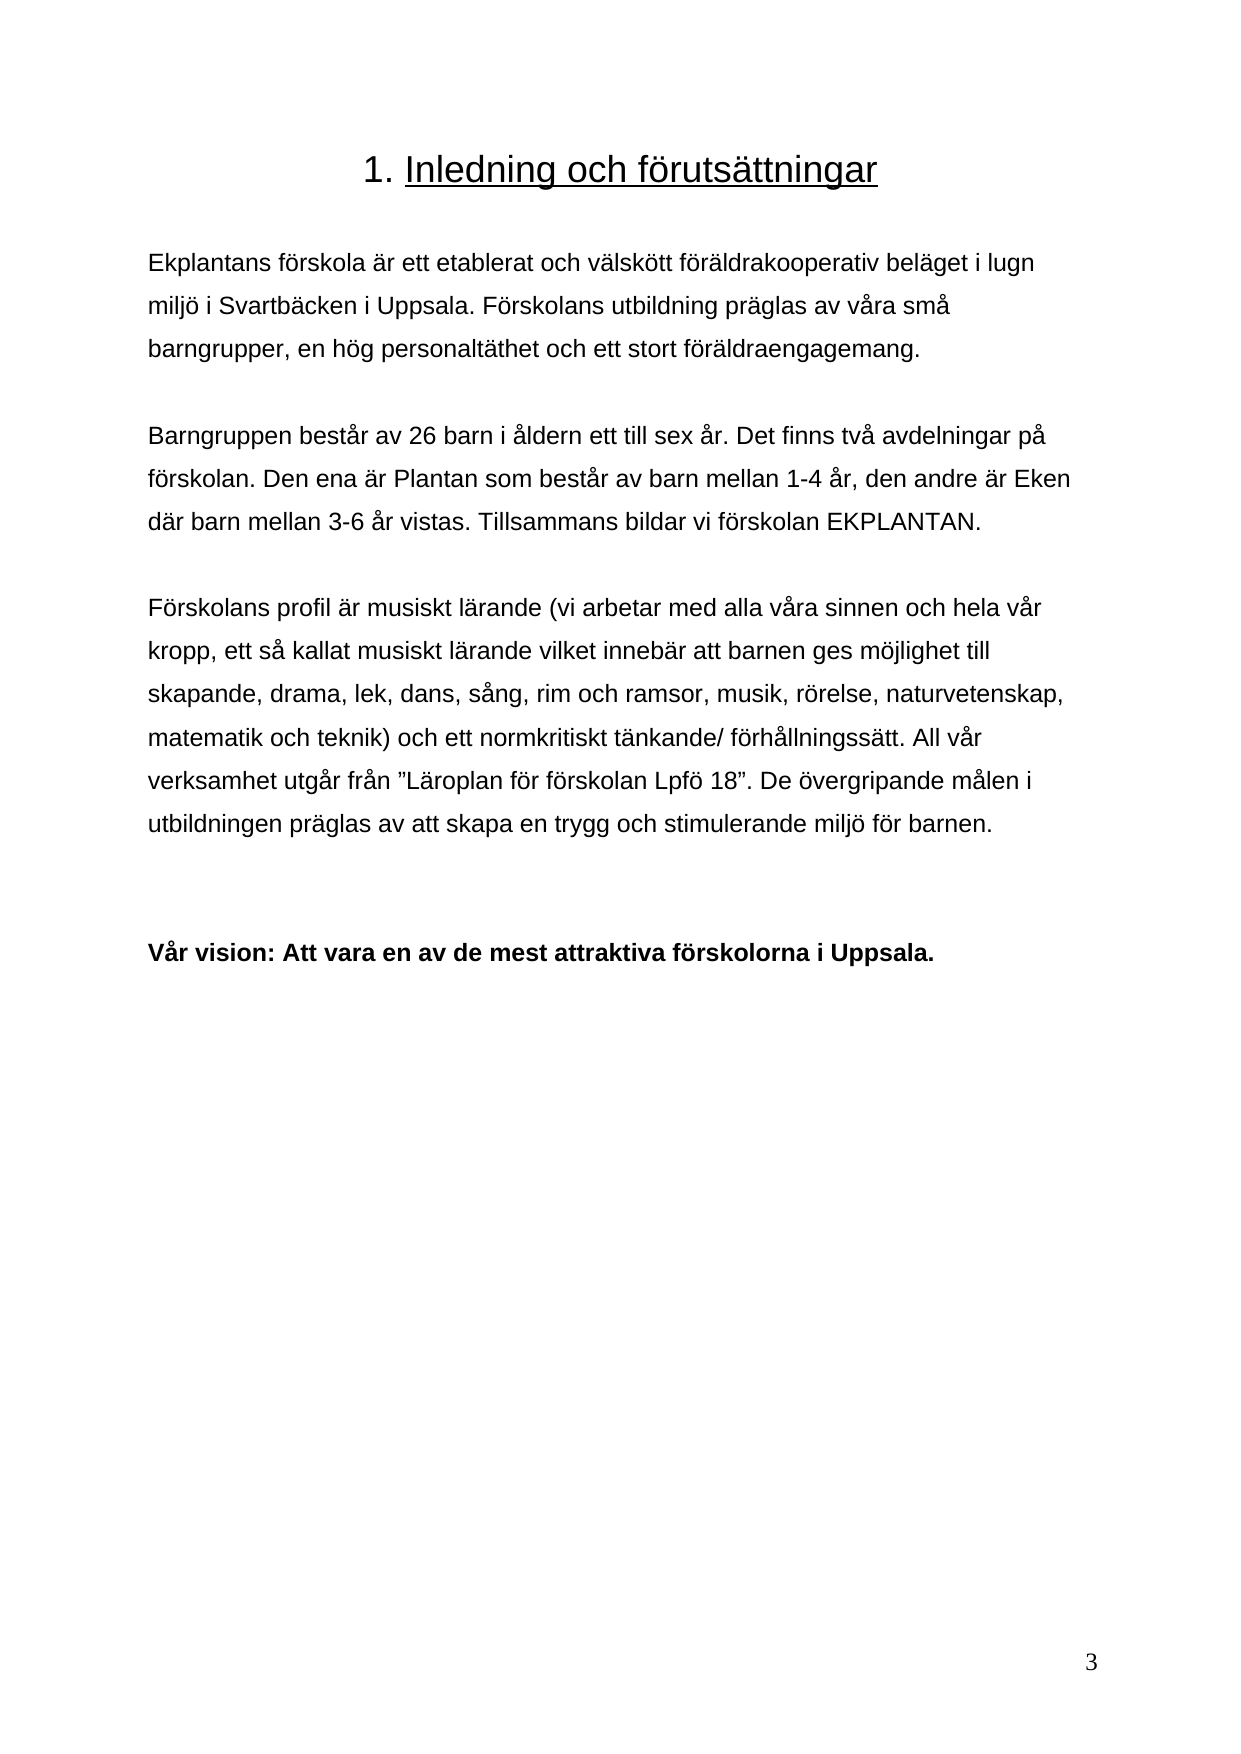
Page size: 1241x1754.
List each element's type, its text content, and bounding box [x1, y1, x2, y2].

text Vår vision: Att vara en av de mest attraktiva förskolorna i Uppsala. [148, 938, 1093, 967]
text Ekplantans förskola är ett etablerat och välskött föräldrakooperativ beläget i lugn miljö i Svartbäcken i Uppsala. Förskolans utbildning präglas av våra små barngrupper, en hög personaltäthet och ett stort föräldraengagemang. [148, 248, 1093, 363]
text Förskolans profil är musiskt lärande (vi arbetar med alla våra sinnen och hela vår kropp, ett så kallat musiskt lärande vilket innebär att barnen ges möjlighet till skapande, drama, lek, dans, sång, rim och ramsor, musik, rörelse, naturvetenskap, matematik och teknik) och ett normkritiskt tänkande/ förhållningssätt. All vår verksamhet utgår från ”Läroplan för förskolan Lpfö 18”. De övergripande målen i utbildningen präglas av att skapa en trygg och stimulerande miljö för barnen. [148, 593, 1093, 838]
text Barngruppen består av 26 barn i åldern ett till sex år. Det finns två avdelningar på förskolan. Den ena är Plantan som består av barn mellan 1-4 år, den andre är Eken där barn mellan 3-6 år vistas. Tillsammans bildar vi förskolan EKPLANTAN. [148, 421, 1093, 536]
text 1. Inledning och förutsättningar [148, 148, 1093, 191]
